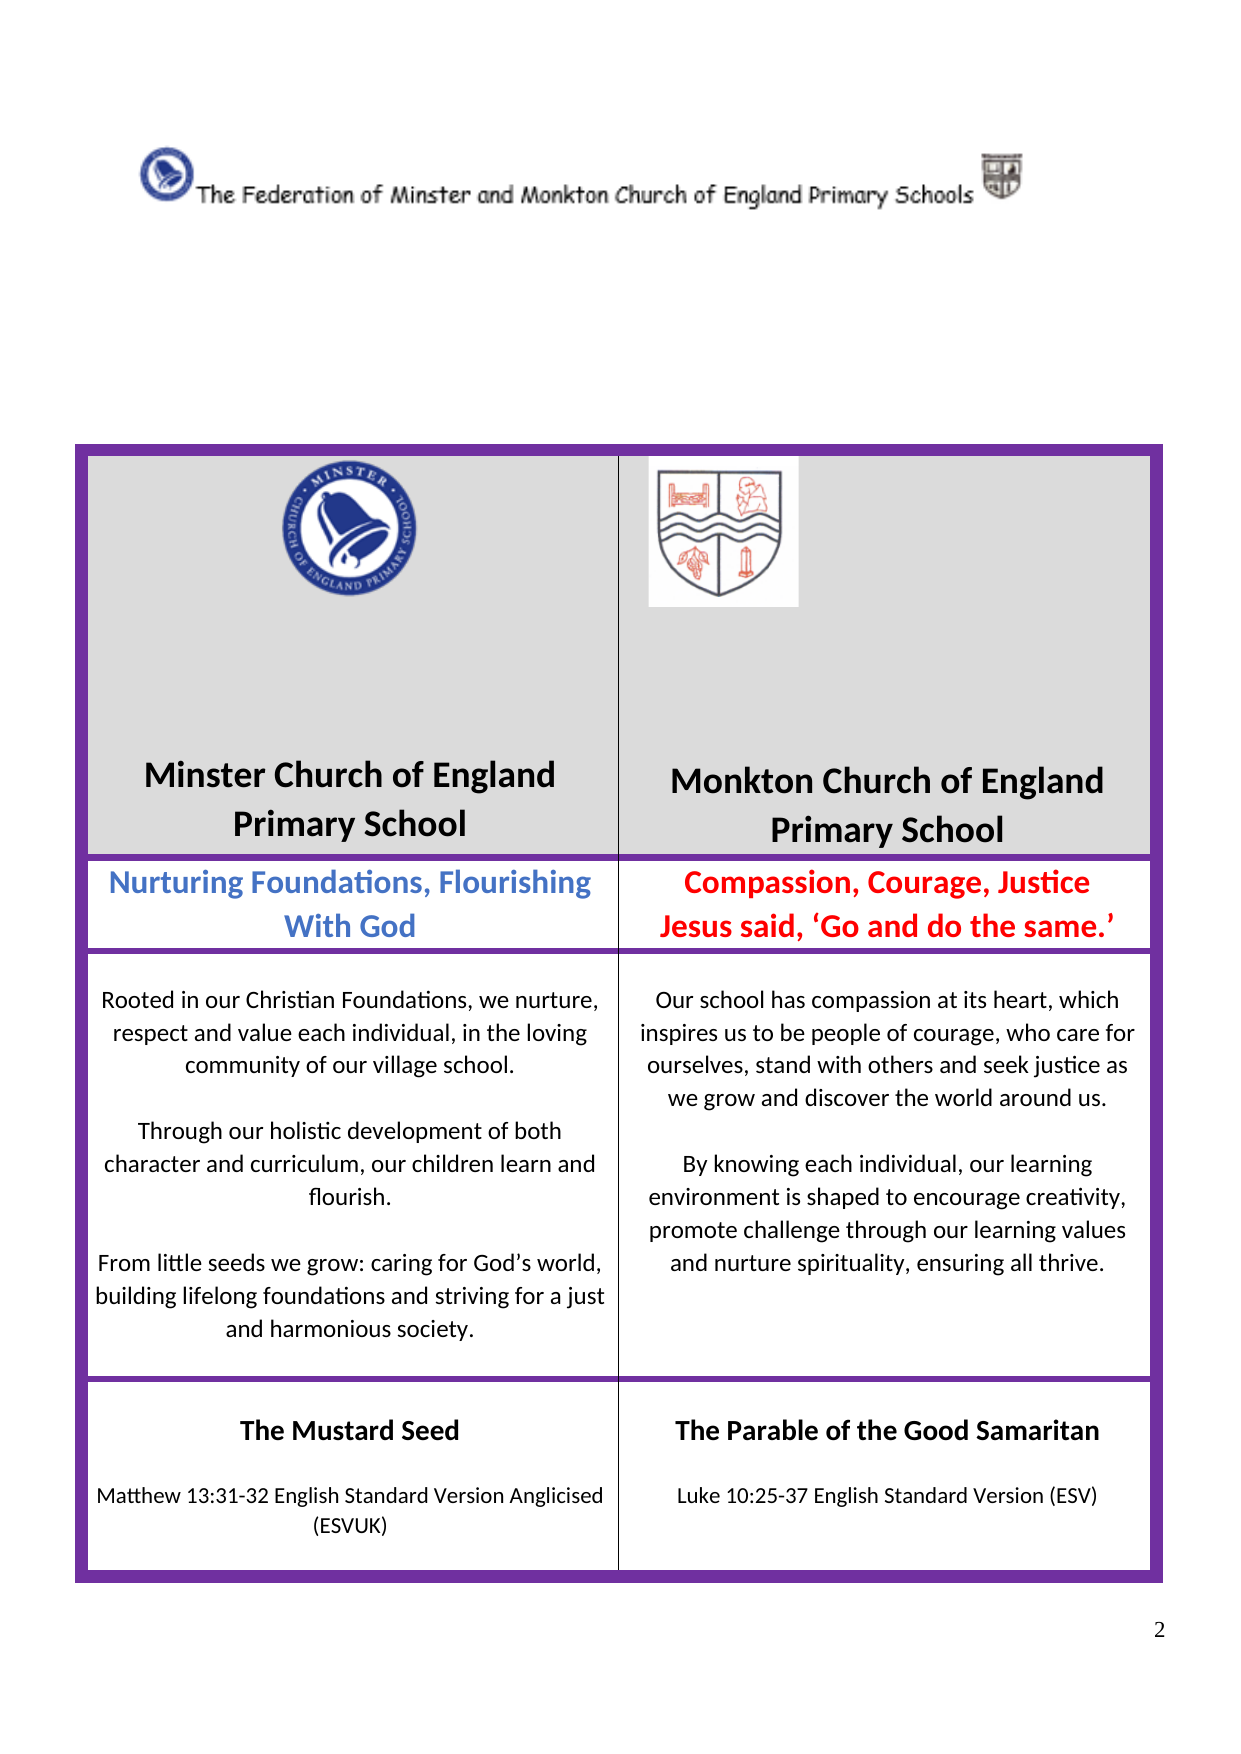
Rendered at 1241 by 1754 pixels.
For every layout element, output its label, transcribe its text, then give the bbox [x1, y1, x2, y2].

table_cell Compassion, Courage, Justice Jesus said, ‘Go and do the same.’ [619, 861, 1150, 947]
table_cell The Mustard Seed Matthew 13:31-32 English Standard Version Anglicised (ESVUK) [88, 1382, 618, 1570]
table_cell Our school has compassion at its heart, which inspires us to be people of courage, who care for ourselves, stand with others and seek justice as we grow and discover the world around us. By knowing each individual, our learning environment is shaped to encourage creativity, promote challenge through our learning values and nurture spirituality, ensuring all thrive. [619, 954, 1150, 1376]
table_cell The Parable of the Good Samaritan Luke 10:25-37 English Standard Version (ESV) [619, 1382, 1150, 1570]
picture [131, 140, 1031, 220]
table_header Minster Church of England Primary School [88, 456, 618, 854]
table_cell Nurturing Foundations, Flourishing With God [88, 861, 618, 947]
table_header Monkton Church of England Primary School [619, 456, 1150, 854]
table_cell Rooted in our Christian Foundations, we nurture, respect and value each individual, in the loving community of our village school. Through our holistic development of both character and curriculum, our children learn and flourish. From little seeds we grow: caring for God’s world, building lifelong foundations and striving for a just and harmonious society. [88, 954, 618, 1376]
